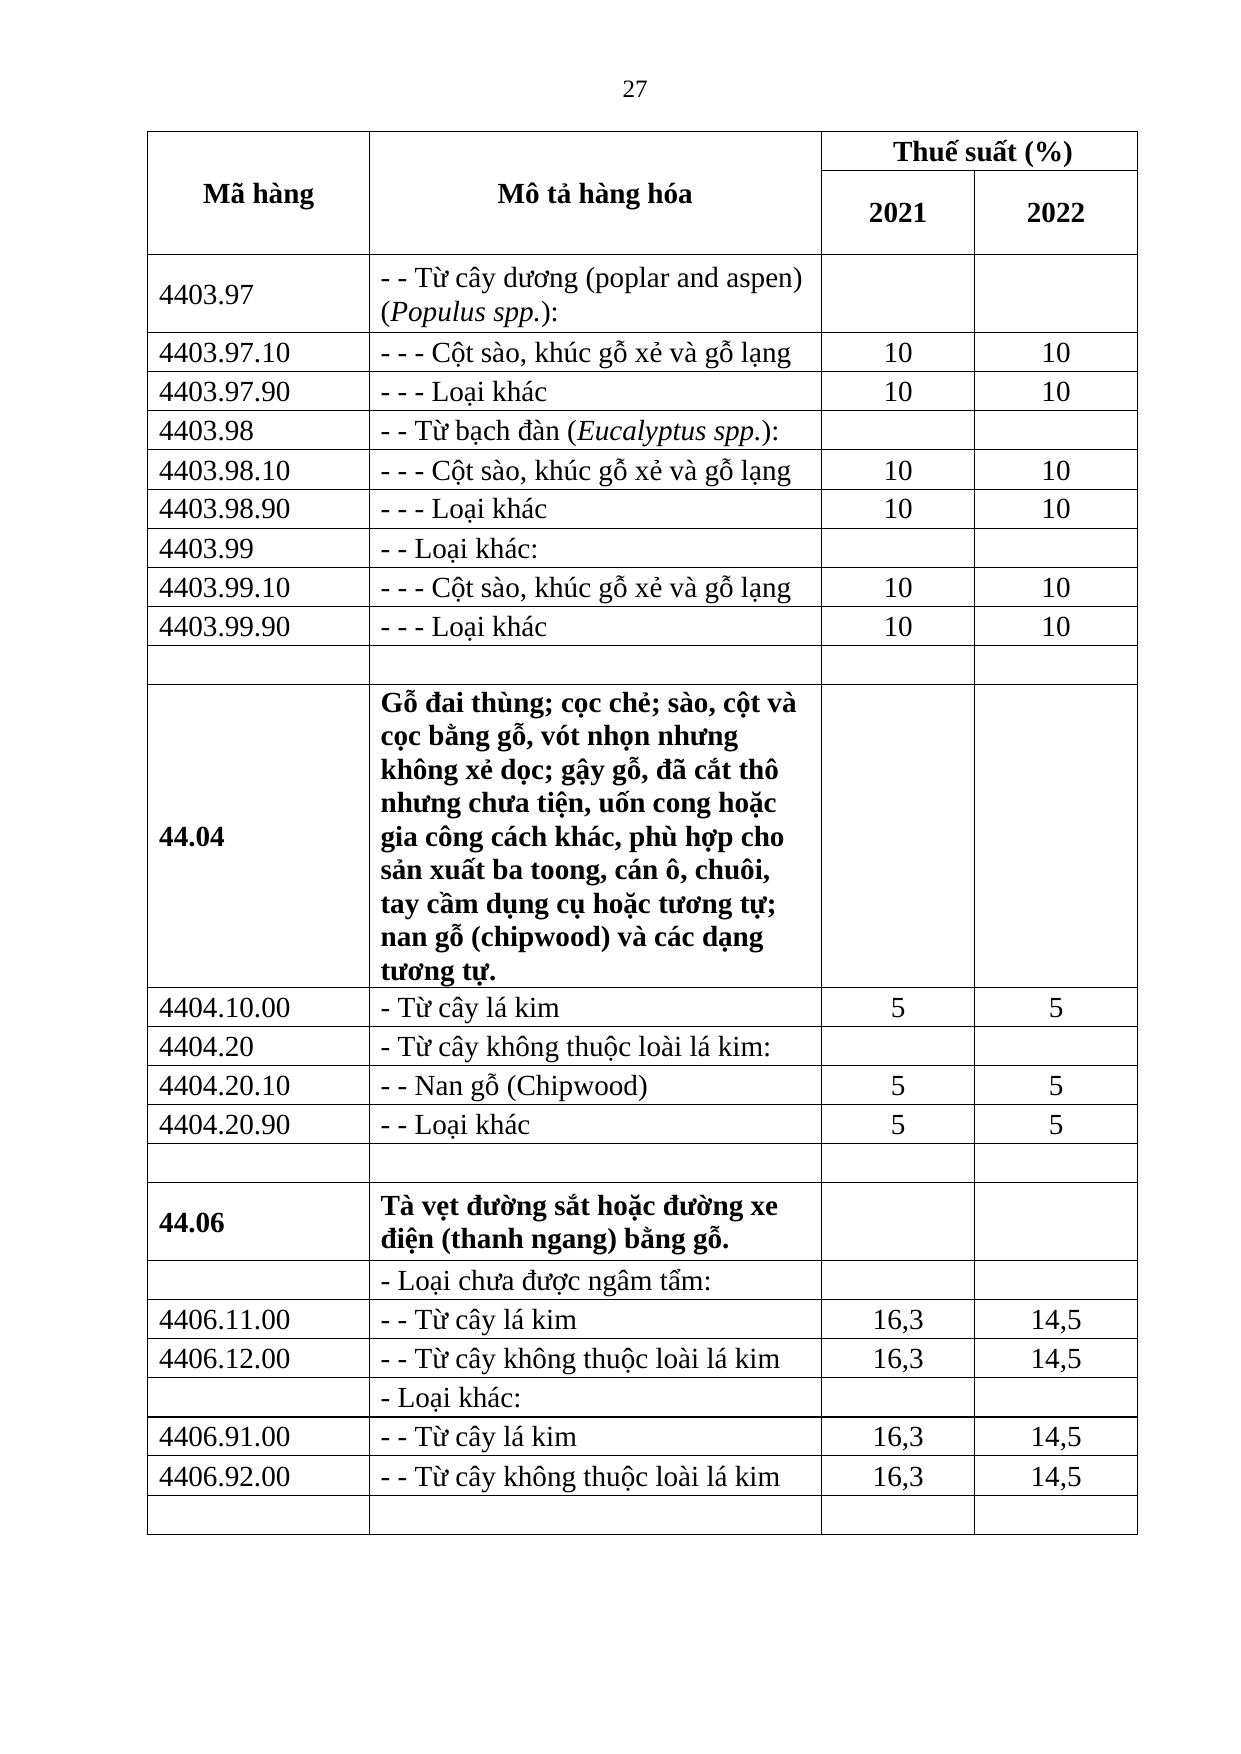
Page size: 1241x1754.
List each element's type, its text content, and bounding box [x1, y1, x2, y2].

table_cell - - Từ cây lá kim [370, 1300, 821, 1338]
table_cell - Từ cây không thuộc loài lá kim: [370, 1027, 821, 1065]
table_header Mô tả hàng hóa [370, 132, 821, 254]
table_cell 10 [822, 333, 974, 371]
table_cell [148, 1496, 369, 1533]
table_cell [370, 646, 821, 684]
table_cell - - - Cột sào, khúc gỗ xẻ và gỗ lạng [370, 568, 821, 606]
table_cell 14,5 [975, 1456, 1137, 1494]
table_cell 4404.20 [148, 1027, 369, 1065]
table_cell [822, 1027, 974, 1065]
table_cell 4403.98.10 [148, 450, 369, 488]
table_cell 4403.98 [148, 411, 369, 449]
table_cell [822, 1183, 974, 1260]
table_cell 10 [822, 450, 974, 488]
table_cell 4406.92.00 [148, 1456, 369, 1494]
table_cell 16,3 [822, 1339, 974, 1377]
table_cell 4404.10.00 [148, 988, 369, 1026]
table_cell - Loại khác: [370, 1378, 821, 1416]
table_cell - - - Cột sào, khúc gỗ xẻ và gỗ lạng [370, 450, 821, 488]
table_cell - - - Cột sào, khúc gỗ xẻ và gỗ lạng [370, 333, 821, 371]
table_cell 10 [975, 568, 1137, 606]
table_cell - - Nan gỗ (Chipwood) [370, 1066, 821, 1104]
table_cell [822, 1496, 974, 1533]
table_cell [975, 1496, 1137, 1533]
table_cell 2022 [975, 171, 1137, 254]
table_cell 5 [822, 988, 974, 1026]
table_cell 4403.97.10 [148, 333, 369, 371]
table_cell 4403.99 [148, 529, 369, 567]
table_cell 14,5 [975, 1339, 1137, 1377]
table_cell - - Loại khác: [370, 529, 821, 567]
table_cell 16,3 [822, 1456, 974, 1494]
table_cell [975, 1144, 1137, 1182]
table_cell [975, 529, 1137, 567]
table_cell 10 [975, 490, 1137, 527]
table_cell - - Loại khác [370, 1105, 821, 1143]
table_cell [822, 529, 974, 567]
table_cell 5 [975, 988, 1137, 1026]
table_cell [975, 255, 1137, 332]
table_cell Gỗ đai thùng; cọc chẻ; sào, cột và cọc bằng gỗ, vót nhọn nhưng không xẻ dọc; gậy gỗ, đã cắt thô nhưng chưa tiện, uốn cong hoặc gia công cách khác, phù hợp cho sản xuất ba toong, cán ô, chuôi, tay cầm dụng cụ hoặc tương tự; nan gỗ (chipwood) và các dạng tương tự. [370, 685, 821, 987]
table_cell 4403.99.10 [148, 568, 369, 606]
table_cell [975, 1378, 1137, 1416]
table_cell 4406.12.00 [148, 1339, 369, 1377]
table_cell 5 [822, 1105, 974, 1143]
table_cell 5 [822, 1066, 974, 1104]
table_cell 10 [822, 372, 974, 410]
table_cell 10 [975, 372, 1137, 410]
table_header Mã hàng [148, 132, 369, 254]
table_cell - - - Loại khác [370, 372, 821, 410]
table_cell 4403.97.90 [148, 372, 369, 410]
table_cell - - Từ bạch đàn (Eucalyptus spp.): [370, 411, 821, 449]
table_header Thuế suất (%) [822, 132, 1137, 170]
table_cell 10 [975, 333, 1137, 371]
table_cell [975, 1027, 1137, 1065]
table_cell - - - Loại khác [370, 490, 821, 527]
table_cell 10 [822, 607, 974, 645]
table_cell [822, 685, 974, 987]
table_cell [975, 646, 1137, 684]
table_cell 4406.11.00 [148, 1300, 369, 1338]
table_cell [148, 646, 369, 684]
table_cell 14,5 [975, 1300, 1137, 1338]
table_cell - - Từ cây không thuộc loài lá kim [370, 1339, 821, 1377]
table_cell 10 [975, 607, 1137, 645]
table_cell 5 [975, 1066, 1137, 1104]
table_cell [822, 1261, 974, 1299]
table_cell 10 [822, 490, 974, 527]
table_cell [822, 411, 974, 449]
table_cell [822, 1144, 974, 1182]
table_cell 16,3 [822, 1300, 974, 1338]
table_cell 4403.99.90 [148, 607, 369, 645]
table_cell 4403.98.90 [148, 490, 369, 527]
table_cell 2021 [822, 171, 974, 254]
table_cell 4403.97 [148, 255, 369, 332]
table_cell 10 [975, 450, 1137, 488]
table_cell 4404.20.10 [148, 1066, 369, 1104]
table_cell - - Từ cây dương (poplar and aspen) (Populus spp.): [370, 255, 821, 332]
table_cell [975, 1183, 1137, 1260]
table_cell 44.04 [148, 685, 369, 987]
table_cell [148, 1261, 369, 1299]
table_cell 44.06 [148, 1183, 369, 1260]
table_cell - - - Loại khác [370, 607, 821, 645]
table_cell [370, 1144, 821, 1182]
table_cell - Loại chưa được ngâm tẩm: [370, 1261, 821, 1299]
table_cell [822, 255, 974, 332]
table_cell [148, 1378, 369, 1416]
table_cell 16,3 [822, 1418, 974, 1455]
table_cell [370, 1496, 821, 1533]
table_cell - - Từ cây không thuộc loài lá kim [370, 1456, 821, 1494]
table_cell [148, 1144, 369, 1182]
table_cell 10 [822, 568, 974, 606]
table_cell [975, 685, 1137, 987]
table_cell 4406.91.00 [148, 1418, 369, 1455]
table_cell - - Từ cây lá kim [370, 1418, 821, 1455]
table_cell [822, 1378, 974, 1416]
table_cell [975, 1261, 1137, 1299]
table_cell Tà vẹt đường sắt hoặc đường xe điện (thanh ngang) bằng gỗ. [370, 1183, 821, 1260]
table_cell 5 [975, 1105, 1137, 1143]
table_cell [975, 411, 1137, 449]
table_cell [822, 646, 974, 684]
table_cell 14,5 [975, 1418, 1137, 1455]
table_cell - Từ cây lá kim [370, 988, 821, 1026]
table_cell 4404.20.90 [148, 1105, 369, 1143]
